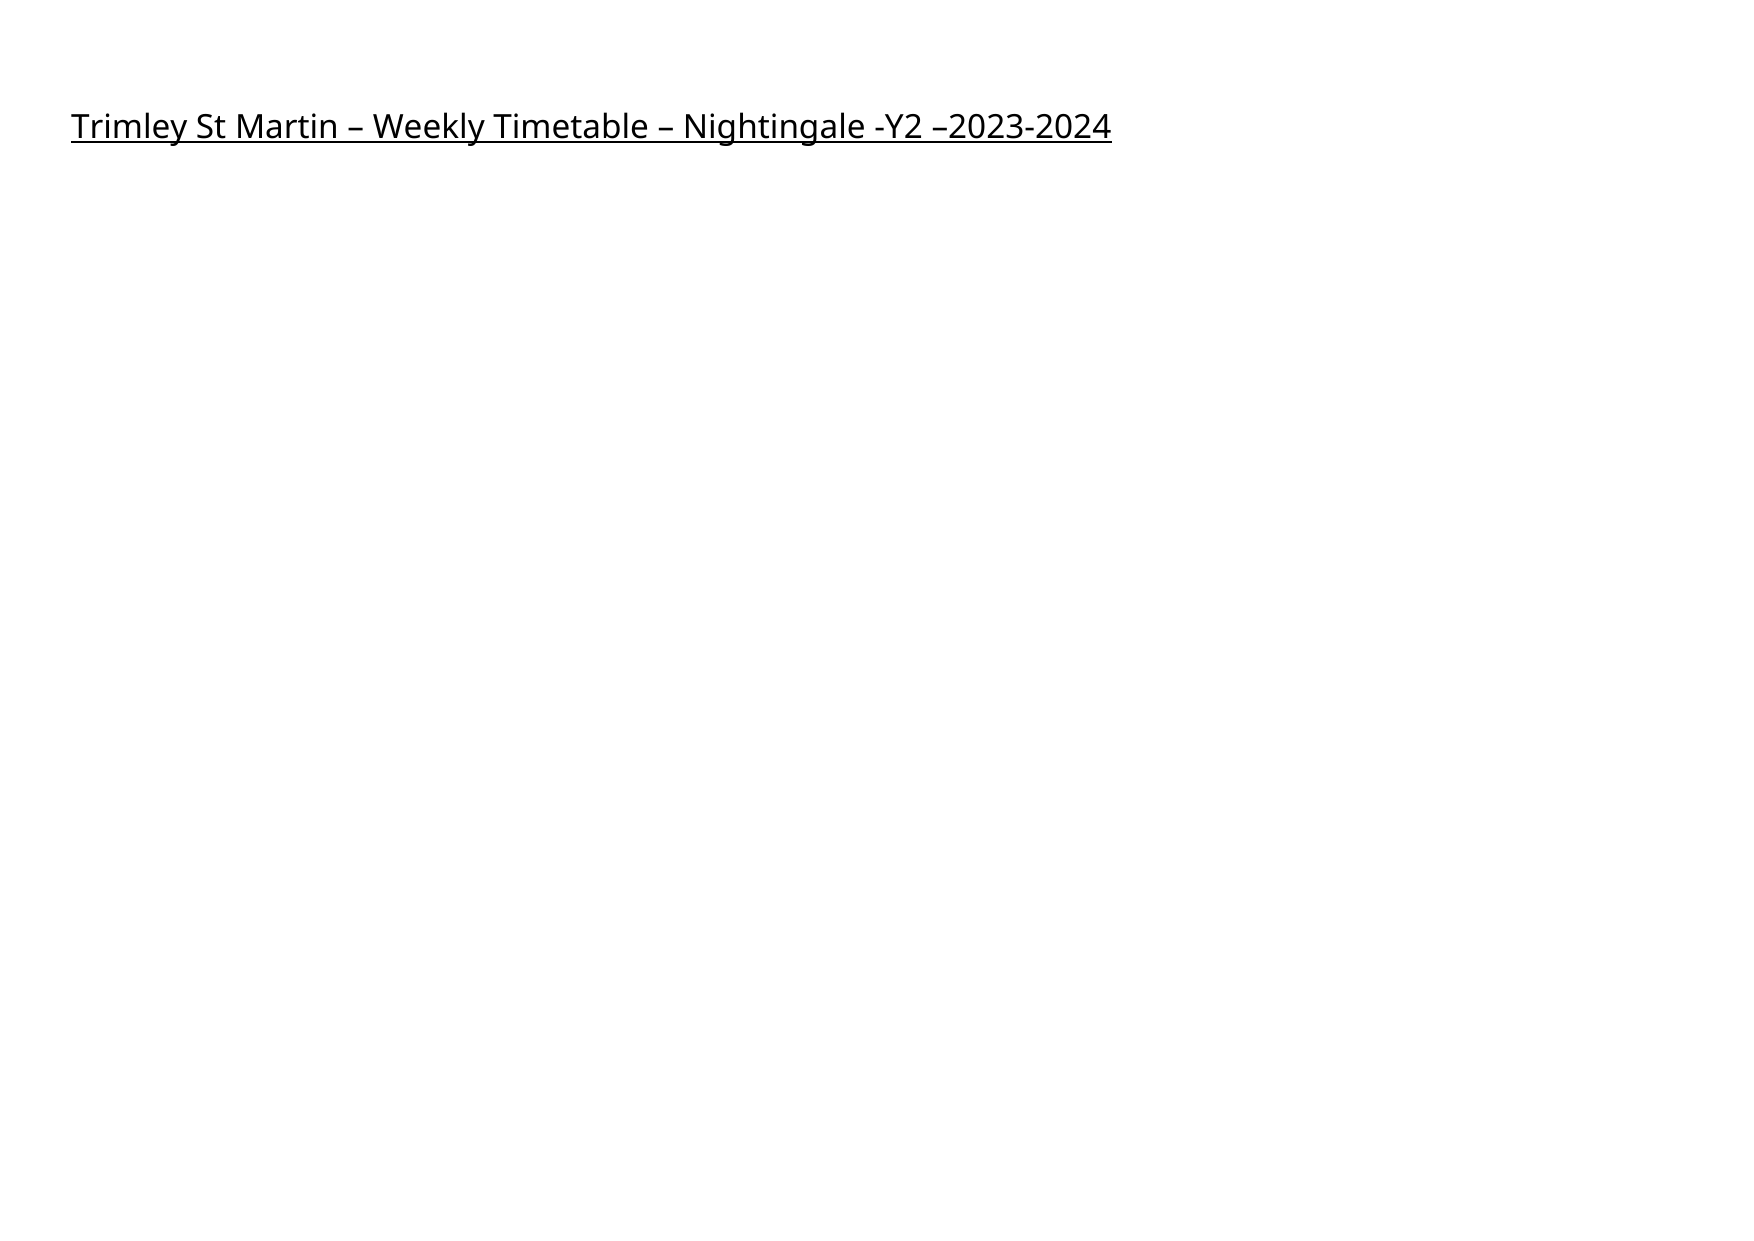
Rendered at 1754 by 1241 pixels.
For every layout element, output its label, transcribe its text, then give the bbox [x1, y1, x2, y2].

text Trimley St Martin – Weekly Timetable – Nightingale -Y2 –2023-2024 [71, 103, 1671, 148]
